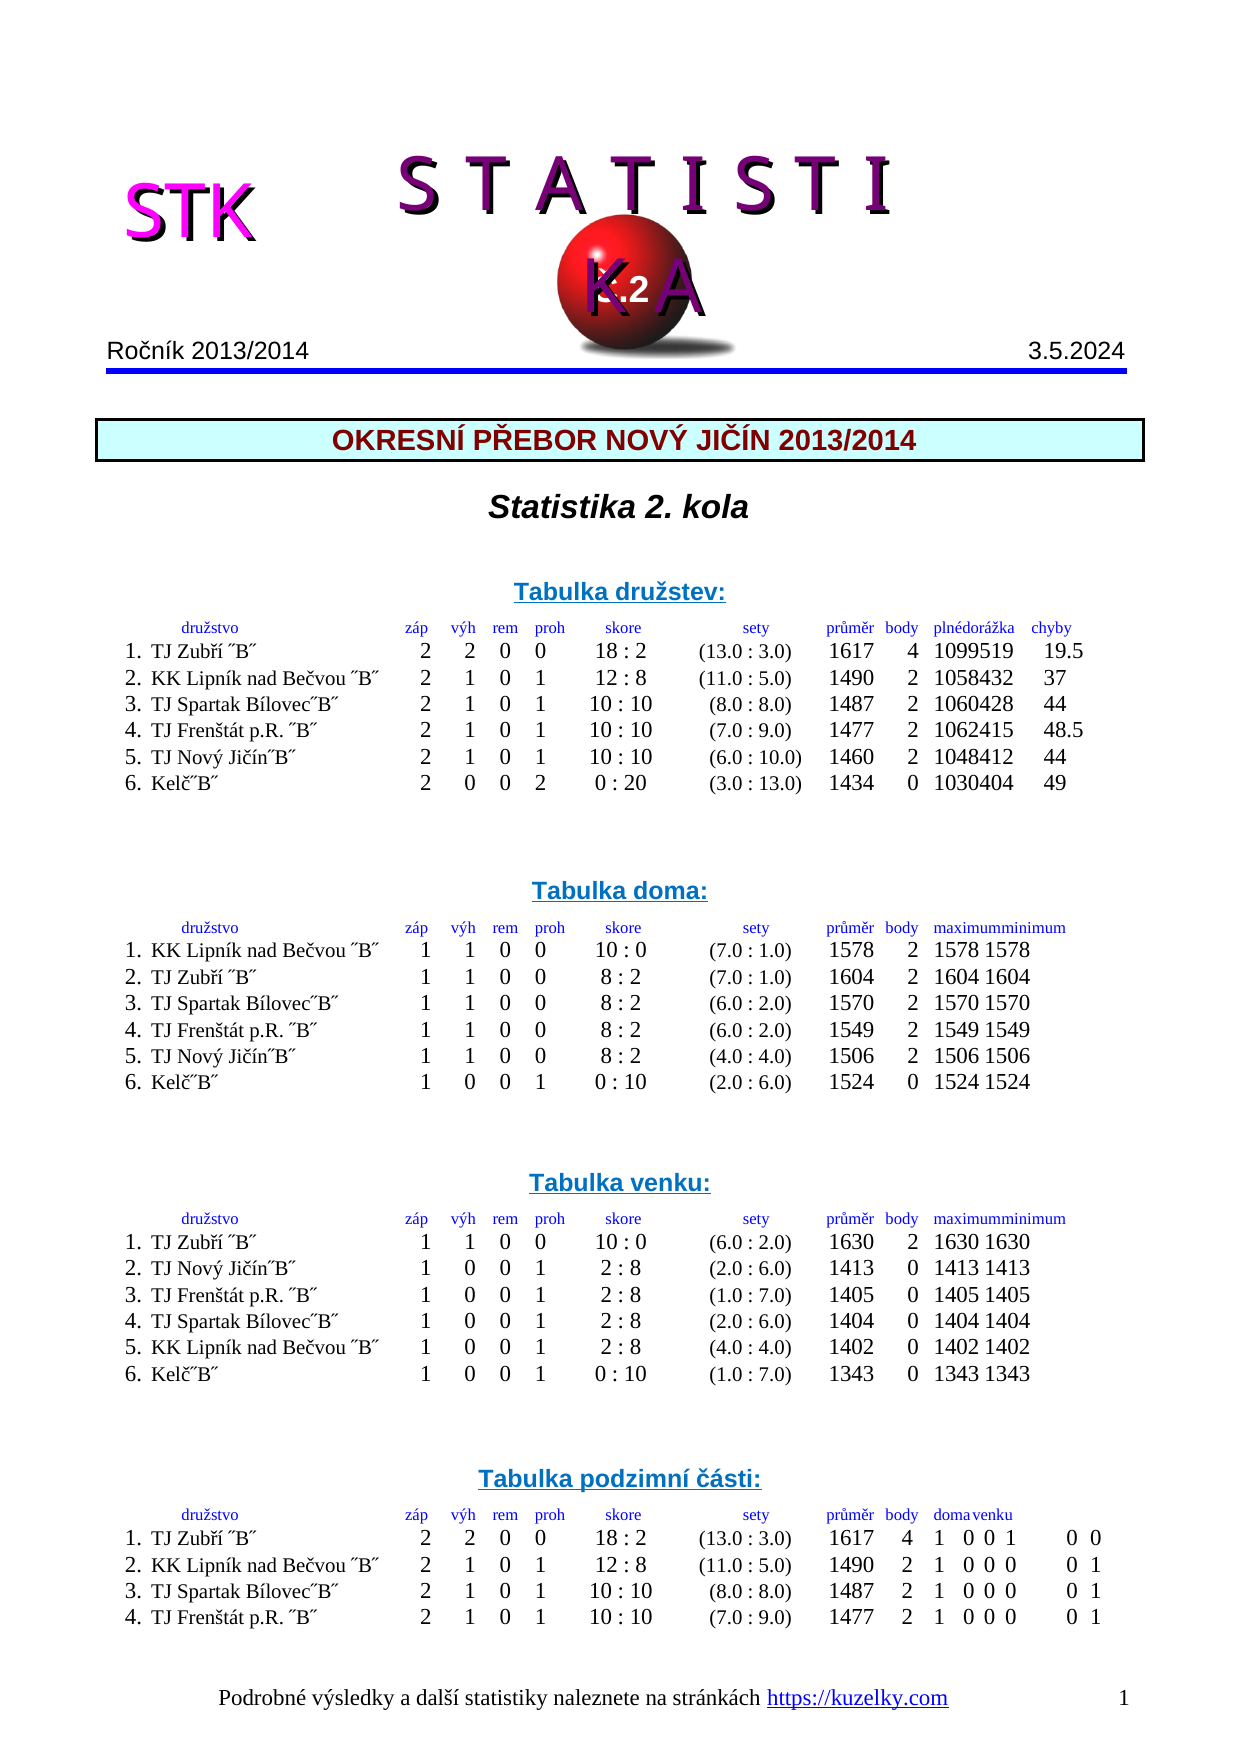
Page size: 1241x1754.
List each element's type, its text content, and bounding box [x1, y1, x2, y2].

text Tabulka doma: [94, 876, 1145, 905]
text Tabulka podzimní části: [94, 1464, 1145, 1493]
text 4. TJ Frenštát p.R. ˝B˝ 2 1 0 1 10 : 10 (7.0 : 9.0) 1477 2 1062 415 48.5 [106, 716, 1134, 743]
text 1. TJ Zubří ˝B˝ 2 2 0 0 18 : 2 (13.0 : 3.0) 1617 4 1099 519 19.5 [106, 637, 1134, 664]
text 6. Kelč˝B˝ 2 0 0 2 0 : 20 (3.0 : 13.0) 1434 0 1030 404 49 [106, 769, 1134, 796]
text 3. TJ Spartak Bílovec˝B˝ 2 1 0 1 10 : 10 (8.0 : 8.0) 1487 2 1060 428 44 [106, 690, 1134, 716]
text 4. TJ Spartak Bílovec˝B˝ 1 0 0 1 2 : 8 (2.0 : 6.0) 1404 0 1404 1404 [106, 1307, 1134, 1333]
text 2. TJ Zubří ˝B˝ 1 1 0 0 8 : 2 (7.0 : 1.0) 1604 2 1604 1604 [106, 963, 1134, 989]
text Č.2 [106, 267, 587, 310]
text 3. TJ Spartak Bílovec˝B˝ 2 1 0 1 10 : 10 (8.0 : 8.0) 1487 2 1 0 0 0 0 1 [106, 1577, 1134, 1603]
text družstvo záp výh rem proh skore sety průměr body maximum minimum [106, 1209, 1134, 1228]
text Tabulka družstev: [94, 577, 1145, 606]
subtitle Okresní přebor Nový Jičín 2013/2014 [98, 421, 1142, 459]
text družstvo záp výh rem proh skore sety průměr body doma venku [106, 1505, 1134, 1524]
text 2. KK Lipník nad Bečvou ˝B˝ 2 1 0 1 12 : 8 (11.0 : 5.0) 1490 2 1058 432 37 [106, 664, 1134, 690]
text 4. TJ Frenštát p.R. ˝B˝ 2 1 0 1 10 : 10 (7.0 : 9.0) 1477 2 1 0 0 0 0 1 [106, 1603, 1134, 1630]
text 1. TJ Zubří ˝B˝ 2 2 0 0 18 : 2 (13.0 : 3.0) 1617 4 1 0 0 1 0 0 [106, 1524, 1134, 1551]
text 2. TJ Nový Jičín˝B˝ 1 0 0 1 2 : 8 (2.0 : 6.0) 1413 0 1413 1413 [106, 1254, 1134, 1281]
text Tabulka venku: [94, 1168, 1145, 1196]
text 1. KK Lipník nad Bečvou ˝B˝ 1 1 0 0 10 : 0 (7.0 : 1.0) 1578 2 1578 1578 [106, 937, 1134, 963]
text 5. TJ Nový Jičín˝B˝ 2 1 0 1 10 : 10 (6.0 : 10.0) 1460 2 1048 412 44 [106, 743, 1134, 769]
text 5. KK Lipník nad Bečvou ˝B˝ 1 0 0 1 2 : 8 (4.0 : 4.0) 1402 0 1402 1402 [106, 1333, 1134, 1360]
text 6. Kelč˝B˝ 1 0 0 1 0 : 10 (1.0 : 7.0) 1343 0 1343 1343 [106, 1360, 1134, 1386]
text 1. TJ Zubří ˝B˝ 1 1 0 0 10 : 0 (6.0 : 2.0) 1630 2 1630 1630 [106, 1228, 1134, 1254]
text 3. TJ Spartak Bílovec˝B˝ 1 1 0 0 8 : 2 (6.0 : 2.0) 1570 2 1570 1570 [106, 989, 1134, 1016]
text družstvo záp výh rem proh skore sety průměr body maximum minimum [106, 917, 1134, 937]
text 2. KK Lipník nad Bečvou ˝B˝ 2 1 0 1 12 : 8 (11.0 : 5.0) 1490 2 1 0 0 0 0 1 [106, 1551, 1134, 1577]
text Č.2 [687, 267, 1134, 310]
text 4. TJ Frenštát p.R. ˝B˝ 1 1 0 0 8 : 2 (6.0 : 2.0) 1549 2 1549 1549 [106, 1016, 1134, 1042]
text 5. TJ Nový Jičín˝B˝ 1 1 0 0 8 : 2 (4.0 : 4.0) 1506 2 1506 1506 [106, 1042, 1134, 1068]
text 3. TJ Frenštát p.R. ˝B˝ 1 0 0 1 2 : 8 (1.0 : 7.0) 1405 0 1405 1405 [106, 1281, 1134, 1307]
text Č.2 [609, 267, 671, 310]
text družstvo záp výh rem proh skore sety průměr body plné dorážka chyby [106, 618, 1134, 637]
text 6. Kelč˝B˝ 1 0 0 1 0 : 10 (2.0 : 6.0) 1524 0 1524 1524 [106, 1068, 1134, 1095]
text Ročník 2013/2014 3.5.2024 [106, 336, 1134, 365]
text Statistika 2. kola [106, 487, 1134, 526]
